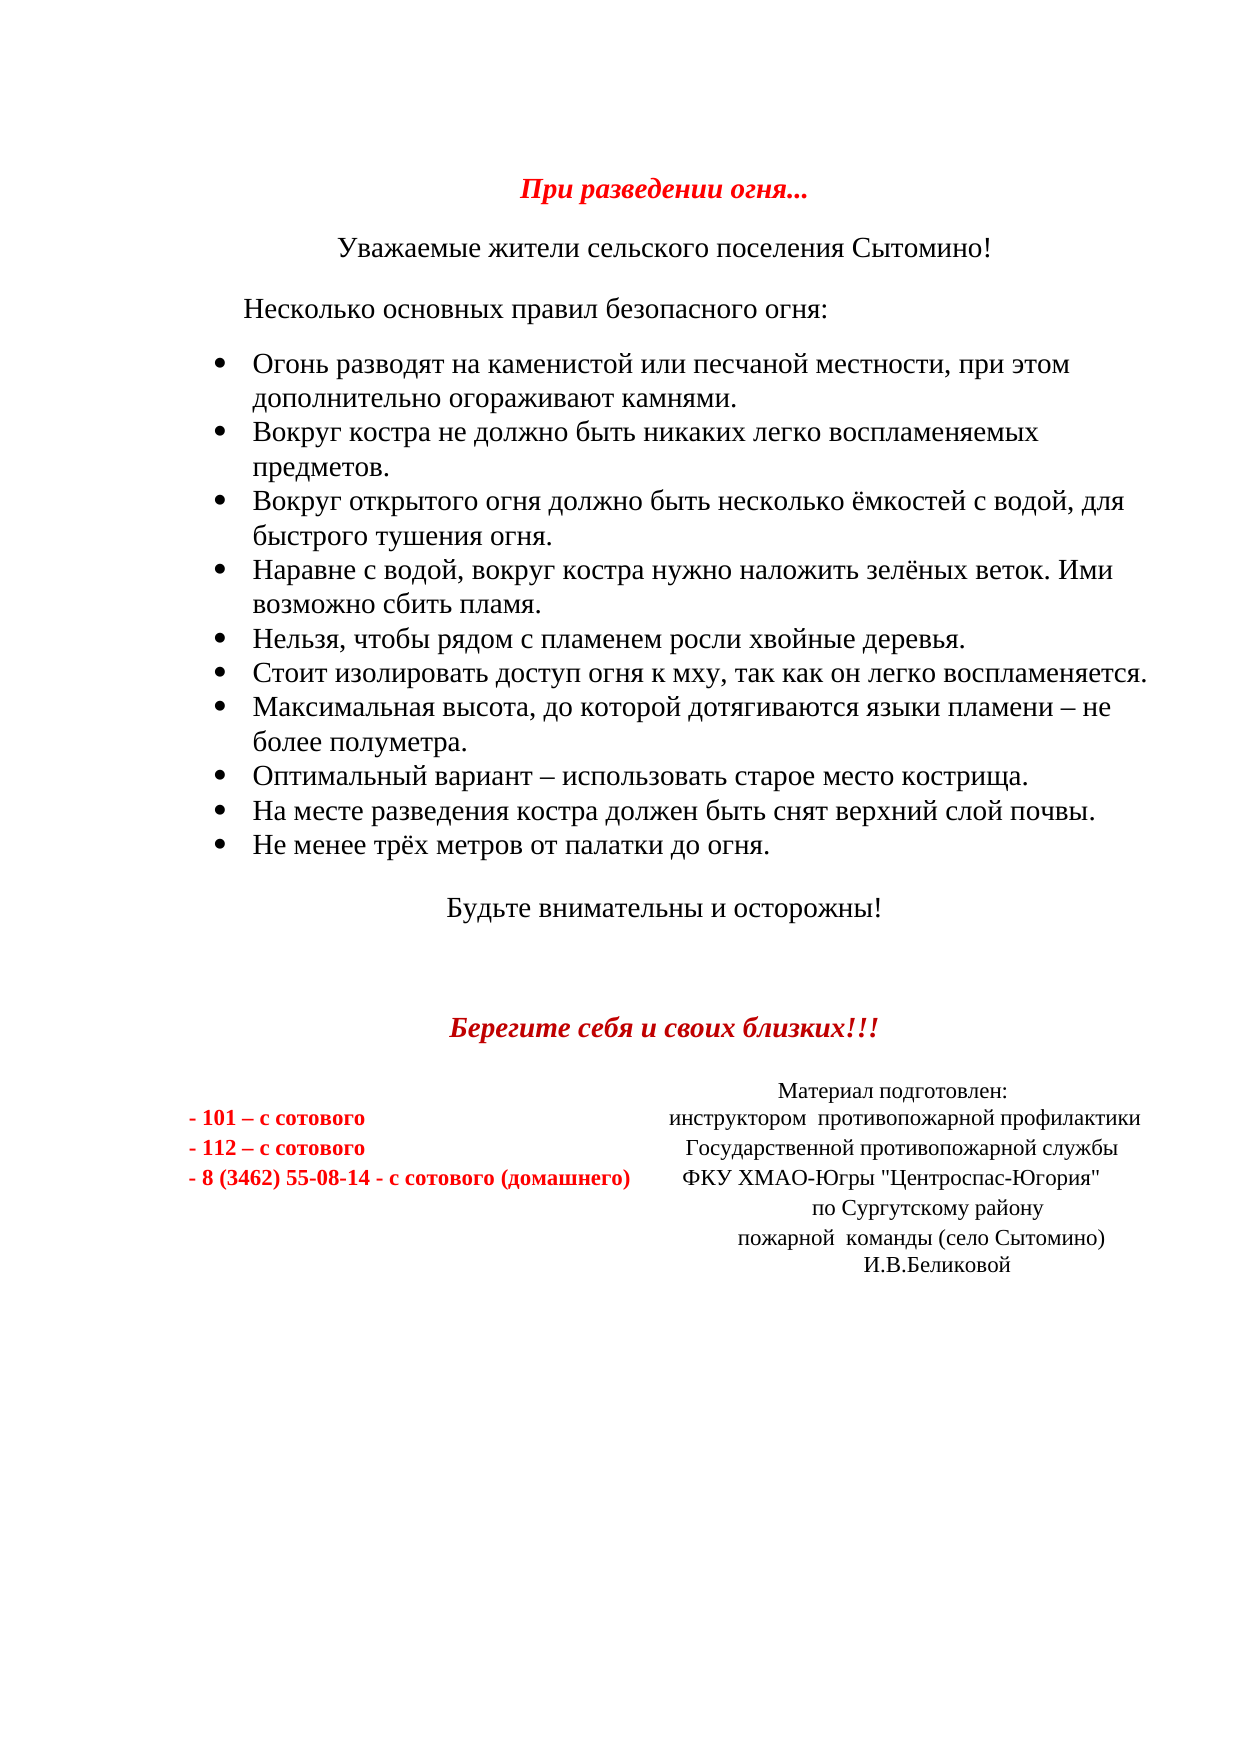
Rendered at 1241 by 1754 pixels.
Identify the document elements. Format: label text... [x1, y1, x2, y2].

text - 8 (3462) 55-08-14 - с сотового (домашнего) ФКУ ХМАО-Югры "Центроспас-Югория" [177, 1164, 1152, 1190]
text Будьте внимательны и осторожны! [177, 890, 1152, 923]
text Берегите себя и своих близких!!! [177, 1010, 1152, 1044]
text по Сургутскому району [177, 1194, 1152, 1221]
list На месте разведения костра должен быть снят верхний слой почвы. [215, 792, 1152, 826]
text Материал подготовлен: [177, 1077, 1152, 1103]
list Вокруг костра не должно быть никаких легко воспламеняемых предметов. [215, 414, 1152, 483]
list Оптимальный вариант – использовать старое место кострища. [215, 758, 1152, 792]
text - 112 – с сотового Государственной противопожарной службы [177, 1134, 1152, 1160]
list Огонь разводят на каменистой или песчаной местности, при этом дополнительно огораживают камнями. [215, 345, 1152, 414]
list Вокруг открытого огня должно быть несколько ёмкостей с водой, для быстрого тушения огня. [215, 483, 1152, 551]
list Максимальная высота, до которой дотягиваются языки пламени – не более полуметра. [215, 689, 1152, 758]
text - 101 – с сотового инструктором противопожарной профилактики [177, 1103, 1152, 1130]
text И.В.Беликовой [177, 1251, 1152, 1277]
text Несколько основных правил безопасного огня: [177, 290, 1152, 324]
list Нельзя, чтобы рядом с пламенем росли хвойные деревья. [215, 620, 1152, 654]
list Стоит изолировать доступ огня к мху, так как он легко воспламеняется. [215, 654, 1152, 689]
list Наравне с водой, вокруг костра нужно наложить зелёных веток. Ими возможно сбить пламя. [215, 551, 1152, 620]
text пожарной команды (село Сытомино) [177, 1224, 1152, 1251]
text Уважаемые жители сельского поселения Сытомино! [177, 231, 1152, 264]
text При разведении огня... [177, 171, 1152, 205]
list Не менее трёх метров от палатки до огня. [215, 826, 1152, 861]
